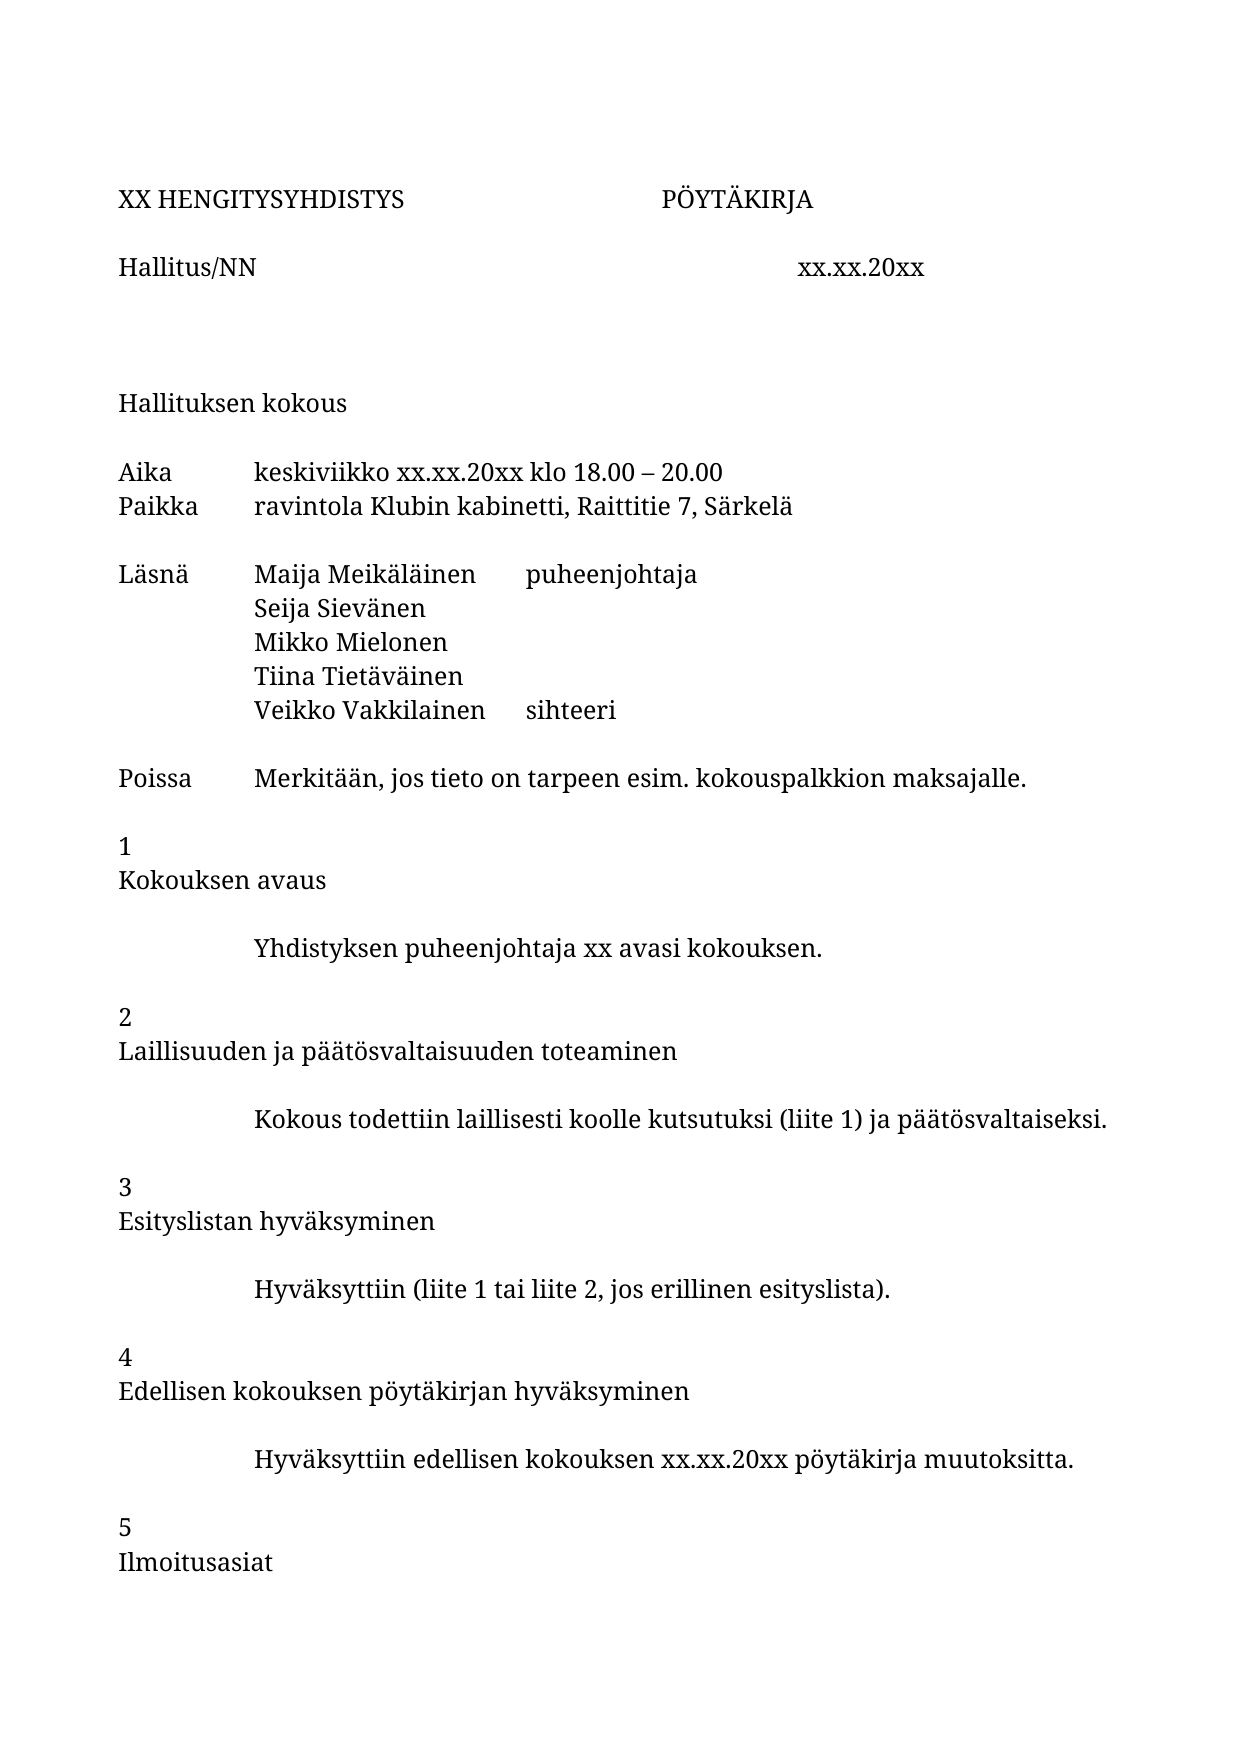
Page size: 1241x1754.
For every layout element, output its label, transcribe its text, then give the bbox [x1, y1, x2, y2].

text Edellisen kokouksen pöytäkirjan hyväksyminen [118, 1374, 1122, 1408]
text 2 [118, 999, 1122, 1033]
text Aika keskiviikko xx.xx.20xx klo 18.00 – 20.00 [118, 454, 1122, 488]
text Kokous todettiin laillisesti koolle kutsutuksi (liite 1) ja päätösvaltaiseksi. [118, 1101, 1122, 1135]
text 5 [118, 1510, 1122, 1544]
text 4 [118, 1340, 1122, 1374]
text XX HENGITYSYHDISTYS PÖYTÄKIRJA [118, 182, 1122, 216]
text Läsnä Maija Meikäläinen puheenjohtaja [118, 556, 1122, 590]
text Tiina Tietäväinen [118, 658, 1122, 693]
text Poissa Merkitään, jos tieto on tarpeen esim. kokouspalkkion maksajalle. [118, 761, 1122, 795]
text Hallituksen kokous [118, 386, 1122, 420]
text Yhdistyksen puheenjohtaja xx avasi kokouksen. [118, 931, 1122, 965]
text Ilmoitusasiat [118, 1544, 1122, 1578]
text Hyväksyttiin (liite 1 tai liite 2, jos erillinen esityslista). [118, 1272, 1122, 1306]
text Hallitus/NN xx.xx.20xx [118, 250, 1122, 284]
text Paikka ravintola Klubin kabinetti, Raittitie 7, Särkelä [118, 488, 1122, 522]
text Hyväksyttiin edellisen kokouksen xx.xx.20xx pöytäkirja muutoksitta. [118, 1442, 1122, 1476]
text Esityslistan hyväksyminen [118, 1203, 1122, 1238]
text Mikko Mielonen [118, 624, 1122, 658]
text Veikko Vakkilainen sihteeri [118, 693, 1122, 727]
text 3 [118, 1169, 1122, 1203]
text Kokouksen avaus [118, 863, 1122, 897]
text Seija Sievänen [118, 590, 1122, 624]
text Laillisuuden ja päätösvaltaisuuden toteaminen [118, 1033, 1122, 1067]
text 1 [118, 829, 1122, 863]
